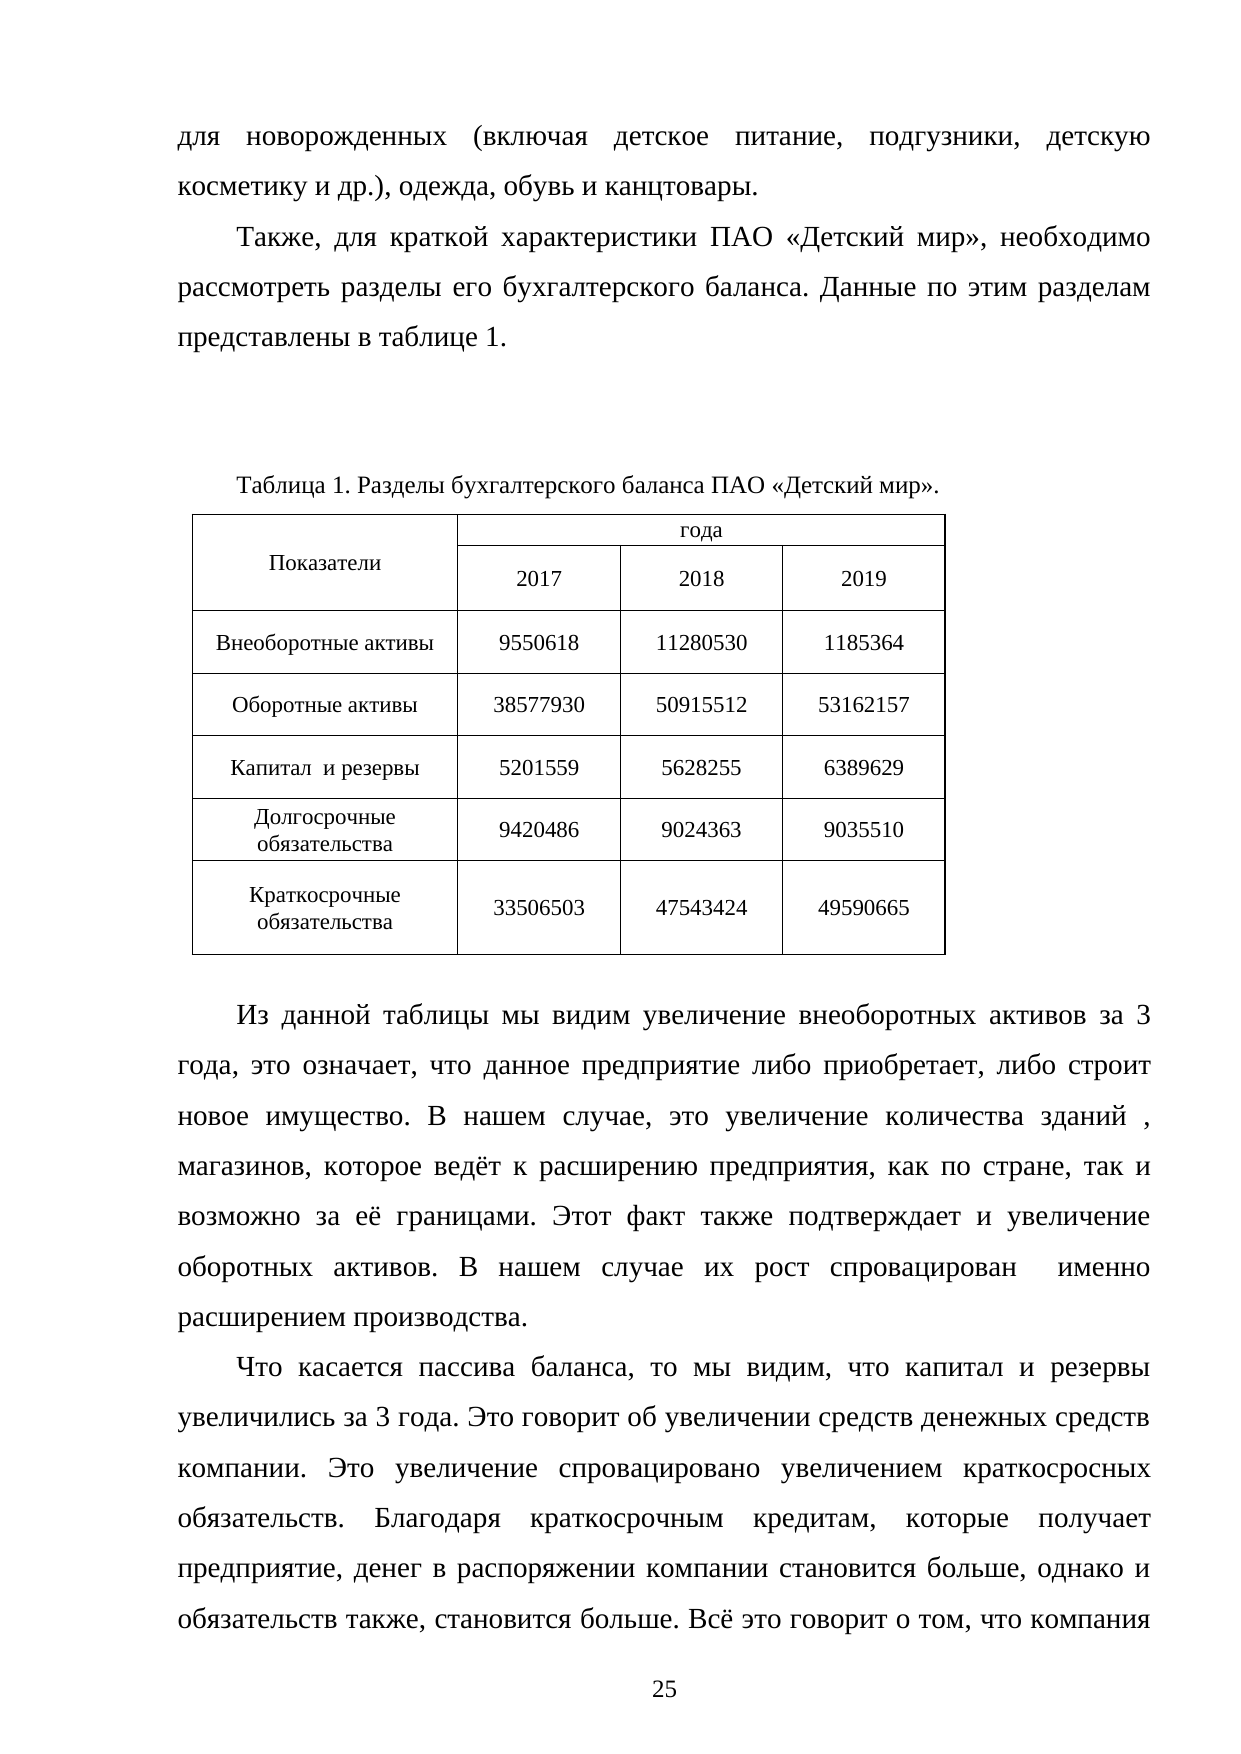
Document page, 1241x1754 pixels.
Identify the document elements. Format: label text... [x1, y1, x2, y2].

table_cell 5201559 [458, 736, 620, 798]
table_cell 6389629 [783, 736, 944, 798]
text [177, 118, 1152, 202]
table_cell 50915512 [621, 674, 782, 735]
table_cell 9550618 [458, 611, 620, 673]
text Также, для краткой характеристики ПАО «Детский мир», необходимо рассмотреть разделы его бухгалтерского баланса. Данные по этим разделам представлены в таблице 1. [177, 219, 1152, 353]
table_cell 2018 [621, 546, 782, 610]
text Таблица 1. Разделы бухгалтерского баланса ПАО «Детский мир». [177, 470, 1152, 499]
table_cell 49590665 [783, 861, 944, 954]
table_cell 47543424 [621, 861, 782, 954]
table_cell 2017 [458, 546, 620, 610]
table_cell Капитал и резервы [193, 736, 457, 798]
table_cell Долгосрочные обязательства [193, 799, 457, 860]
text Из данной таблицы мы видим увеличение внеоборотных активов за 3 года, это означает, что данное предприятие либо приобретает, либо строит новое имущество. В нашем случае, это увеличение количества зданий , магазинов, которое ведёт к расширению предприятия, как по стране, так и возможно за её границами. Этот факт также подтверждает и увеличение оборотных активов. В нашем случае их рост спровацирован именно расширением производства. [177, 997, 1152, 1332]
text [177, 1349, 1152, 1634]
table_cell 38577930 [458, 674, 620, 735]
table_cell 9420486 [458, 799, 620, 860]
table_cell 53162157 [783, 674, 944, 735]
table_cell 11280530 [621, 611, 782, 673]
table_cell Оборотные активы [193, 674, 457, 735]
table_cell 9035510 [783, 799, 944, 860]
table_header Показатели [193, 515, 457, 610]
table_cell 2019 [783, 546, 944, 610]
table_header года [458, 515, 944, 545]
table_cell 5628255 [621, 736, 782, 798]
table_cell Внеоборотные активы [193, 611, 457, 673]
table_cell 9024363 [621, 799, 782, 860]
table_cell Краткосрочные обязательства [193, 861, 457, 954]
table_cell 1185364 [783, 611, 944, 673]
table_cell 33506503 [458, 861, 620, 954]
